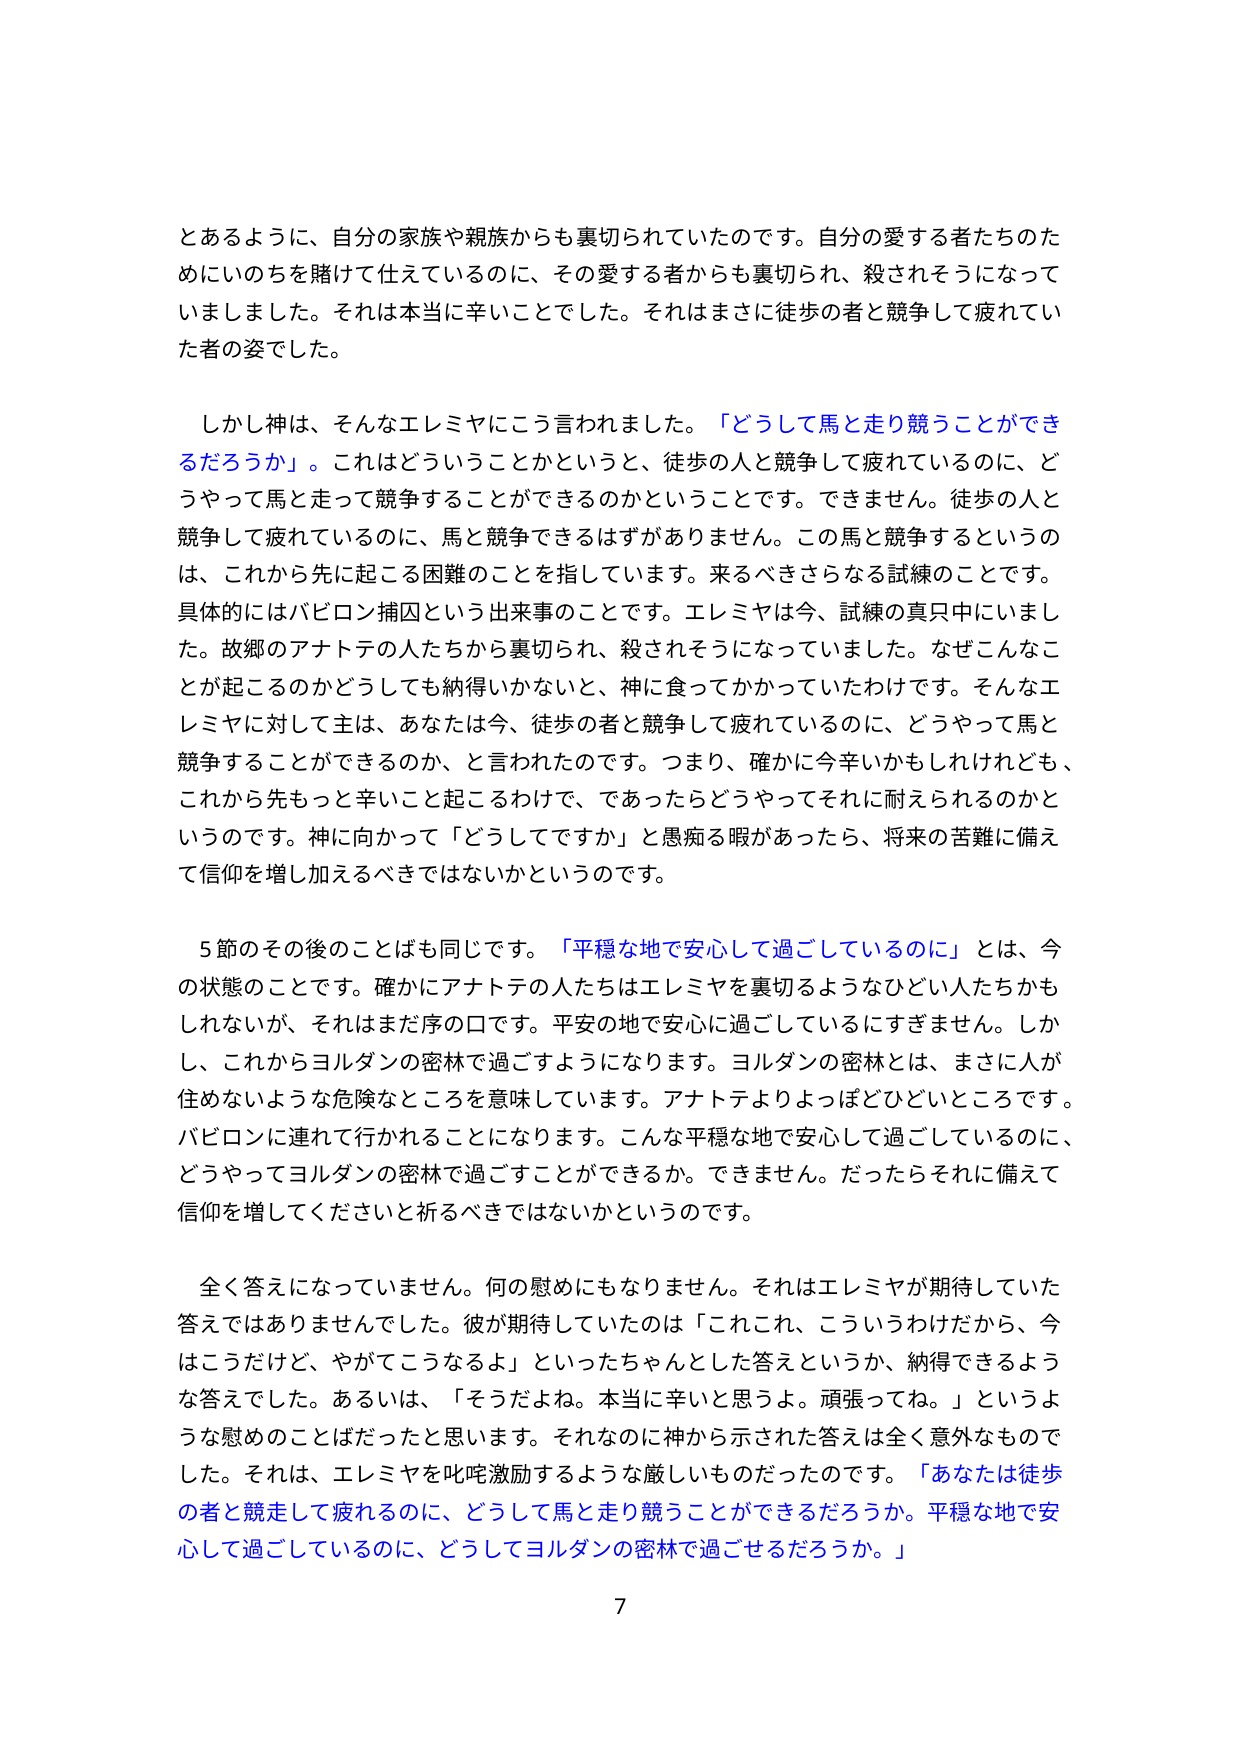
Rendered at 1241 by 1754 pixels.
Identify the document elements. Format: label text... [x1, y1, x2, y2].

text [177, 217, 1063, 367]
text 5節のその後のことばも同じです。「平穏な地で安心して過ごしているのに」とは、今の状態のことです。確かにアナトテの人たちはエレミヤを裏切るようなひどい人たちかもしれないが、それはまだ序の口です。平安の地で安心に過ごしているにすぎません。しかし、これからヨルダンの密林で過ごすようになります。ヨルダンの密林とは、まさに人が住めないような危険なところを意味しています。アナトテよりよっぽどひどいところです。バビロンに連れて行かれることになります。こんな平穏な地で安心して過ごしているのに、どうやってヨルダンの密林で過ごすことができるか。できません。だったらそれに備えて、信仰を増してくださいと祈るべきではないかというのです。 [177, 929, 1063, 1229]
text しかし神は、そんなエレミヤにこう言われました。「どうして馬と走り競うことができるだろうか」。これはどういうことかというと、徒歩の人と競争して疲れているのに、どうやって馬と走って競争することができるのかということです。できません。徒歩の人と競争して疲れているのに、馬と競争できるはずがありません。この馬と競争するというのは、これから先に起こる困難のことを指しています。来るべきさらなる試練のことです。具体的にはバビロン捕囚という出来事のことです。エレミヤは今、試練の真只中にいました。故郷のアナトテの人たちから裏切られ、殺されそうになっていました。なぜこんなことが起こるのかどうしても納得いかないと、神に食ってかかっていたわけです。そんなエレミヤに対して主は、あなたは今、徒歩の者と競争して疲れているのに、どうやって馬と競争することができるのか、と言われたのです。つまり、確かに今辛いかもしれけれども、これから先もっと辛いこと起こるわけで、であったらどうやってそれに耐えられるのかというのです。神に向かって「どうしてですか」と愚痴る暇があったら、将来の苦難に備えて信仰を増し加えるべきではないかというのです。 [177, 404, 1063, 892]
text 全く答えになっていません。何の慰めにもなりません。それはエレミヤが期待していた答えではありませんでした。彼が期待していたのは「これこれ、こういうわけだから、今はこうだけど、やがてこうなるよ」といったちゃんとした答えというか、納得できるような答えでした。あるいは、「そうだよね。本当に辛いと思うよ。頑張ってね。」というような慰めのことばだったと思います。それなのに神から示された答えは全く意外なものでした。それは、エレミヤを叱咤激励するような厳しいものだったのです。「あなたは徒歩の者と競走して疲れるのに、どうして馬と走り競うことができるだろうか。平穏な地で安心して過ごしているのに、どうしてヨルダンの密林で過ごせるだろうか。」 [177, 1267, 1063, 1567]
